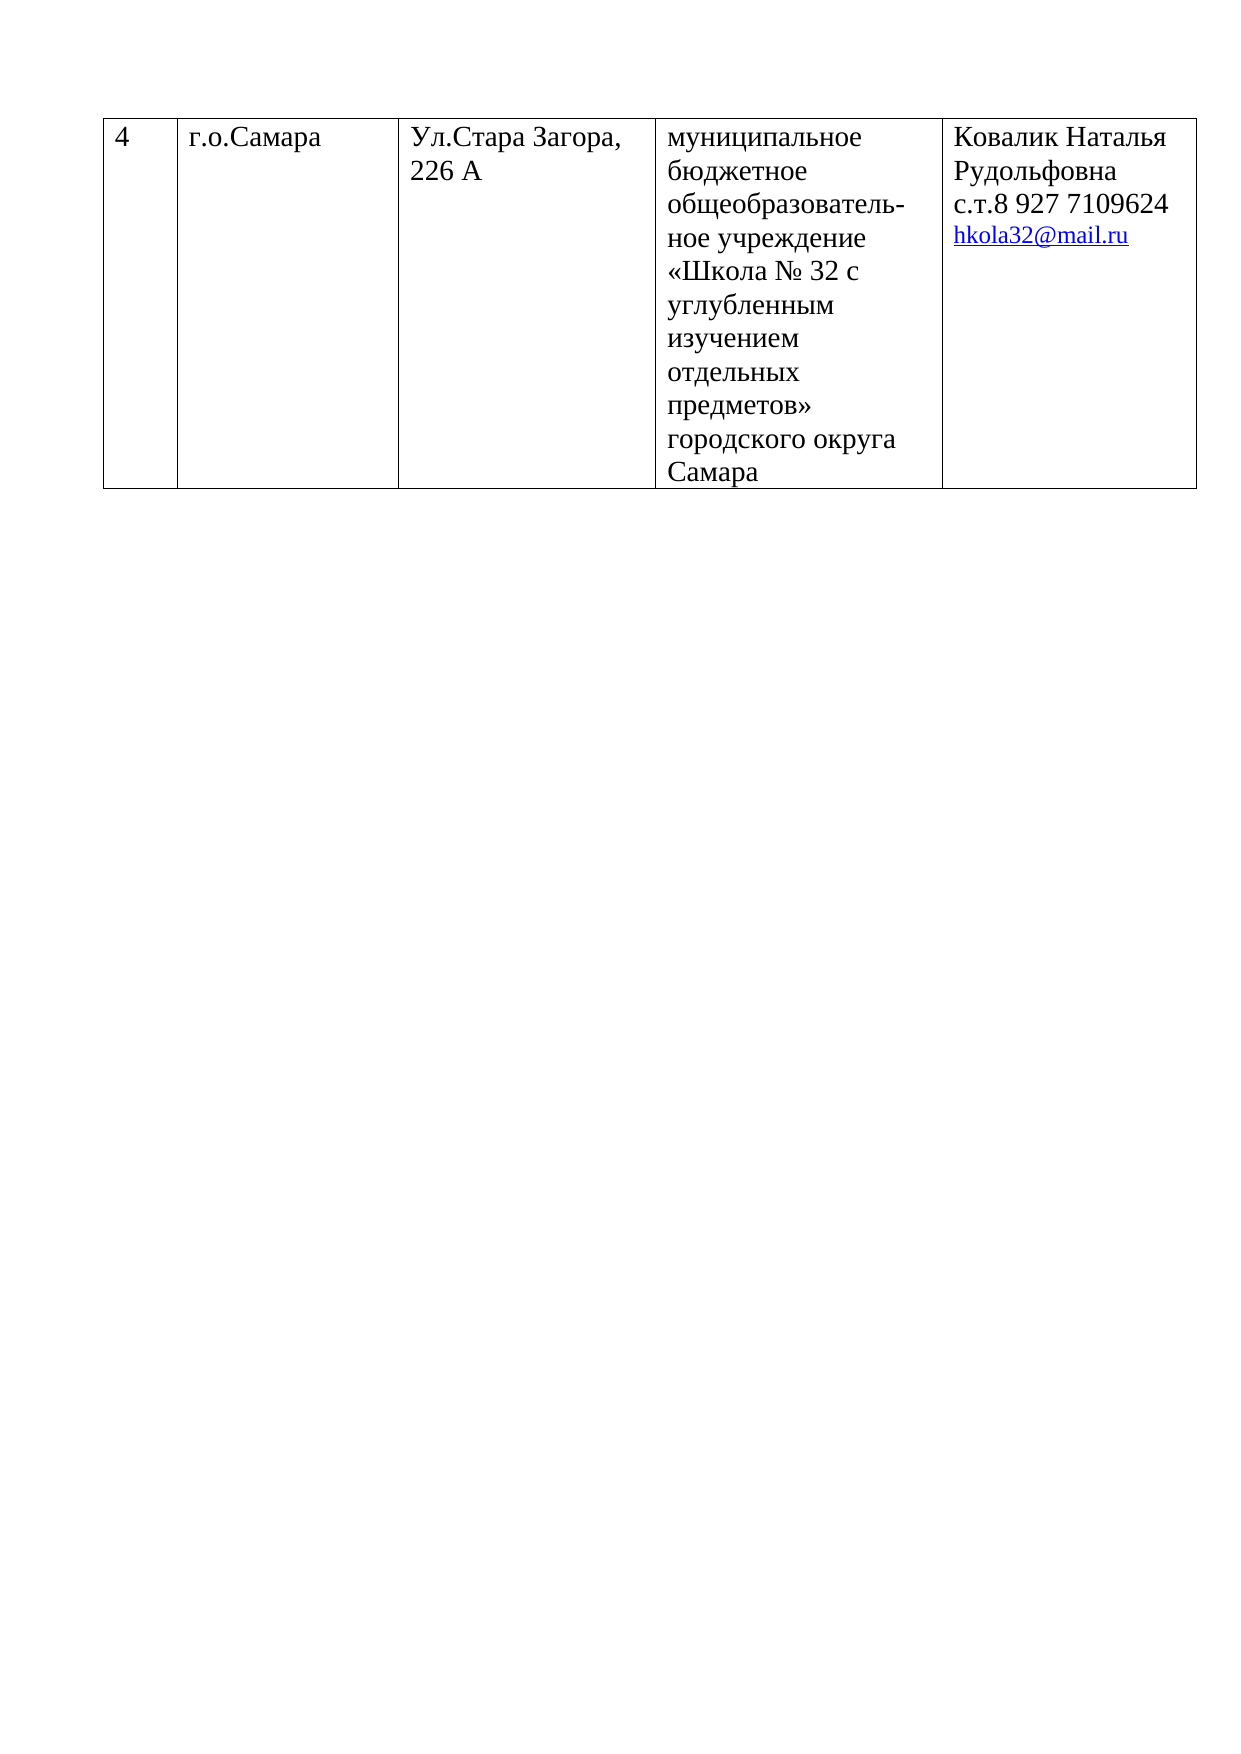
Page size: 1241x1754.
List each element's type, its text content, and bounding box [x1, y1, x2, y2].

table_cell Ул.Стара Загора, 226 А [399, 119, 655, 488]
table_cell 4 [104, 119, 177, 488]
table_cell г.о.Самара [178, 119, 398, 488]
table_cell муниципальное бюджетное общеобразователь-ное учреждение «Школа № 32 с углубленным изучением отдельных предметов» городского округа Самара [656, 119, 942, 488]
table_cell Ковалик Наталья Рудольфовна с.т.8 927 7109624 hkola32@mail.ru [943, 119, 1196, 488]
